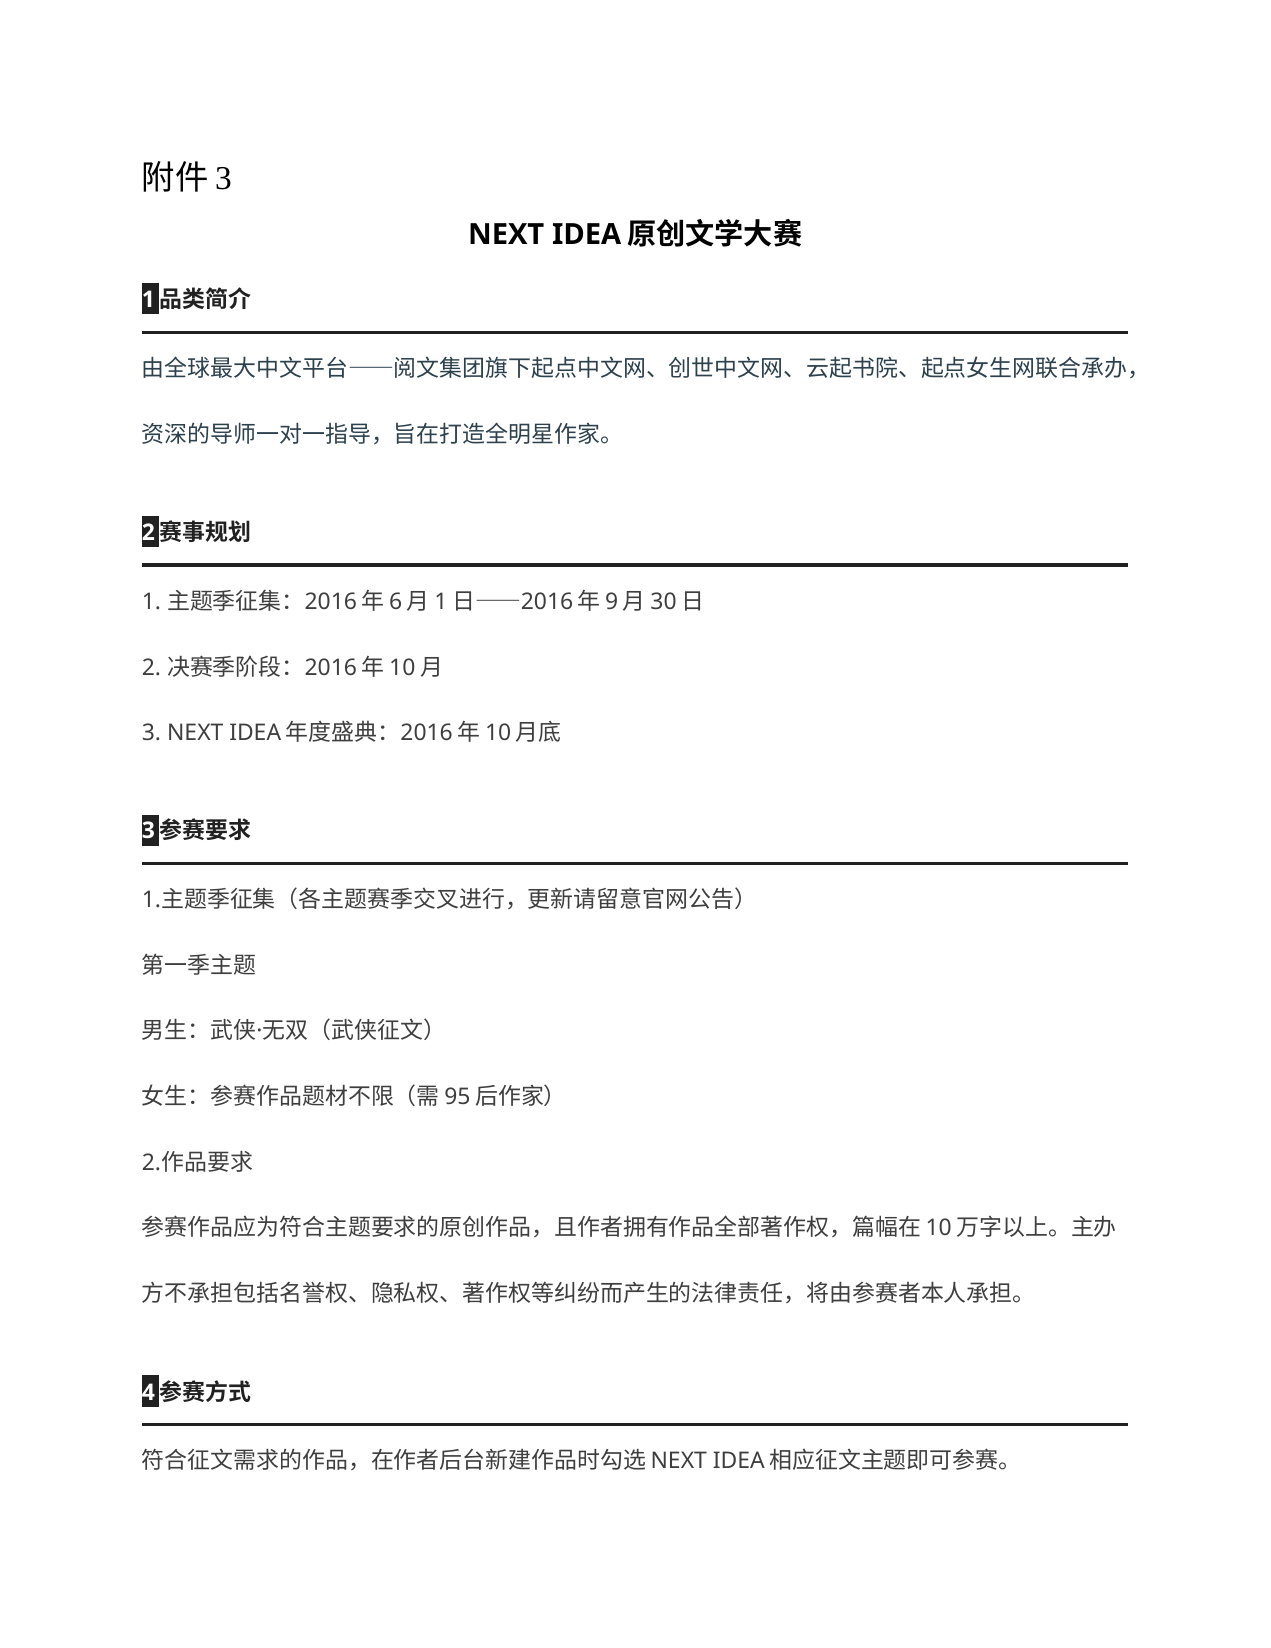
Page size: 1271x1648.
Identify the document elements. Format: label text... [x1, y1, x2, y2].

text 2.作品要求 [142, 1127, 1128, 1193]
text 1. 主题季征集：2016年6月1日——2016年9月30日 [142, 567, 1128, 632]
text 1.主题季征集（各主题赛季交叉进行，更新请留意官网公告） [142, 865, 1128, 931]
text 参赛作品应为符合主题要求的原创作品，且作者拥有作品全部著作权，篇幅在10万字以上。主办方不承担包括名誉权、隐私权、著作权等纠纷而产生的法律责任，将由参赛者本人承担。 [142, 1193, 1128, 1324]
text 男生：武侠·无双（武侠征文） [142, 996, 1128, 1062]
text 4参赛方式 [142, 1357, 1128, 1423]
text 由全球最大中文平台——阅文集团旗下起点中文网、创世中文网、云起书院、起点女生网联合承办，资深的导师一对一指导，旨在打造全明星作家。 [142, 334, 1128, 465]
text 女生：参赛作品题材不限（需95后作家） [142, 1062, 1128, 1127]
text 3. NEXT IDEA年度盛典：2016年10月底 [142, 698, 1128, 763]
text 附件3 [142, 151, 1128, 199]
text NEXT IDEA原创文学大赛 [142, 199, 1128, 265]
text 2赛事规划 [142, 498, 1128, 563]
text 2. 决赛季阶段：2016年10月 [142, 632, 1128, 698]
text 3参赛要求 [142, 796, 1128, 862]
text 1品类简介 [142, 265, 1128, 331]
text 符合征文需求的作品，在作者后台新建作品时勾选NEXT IDEA相应征文主题即可参赛。 [142, 1426, 1128, 1492]
text 第一季主题 [142, 931, 1128, 996]
